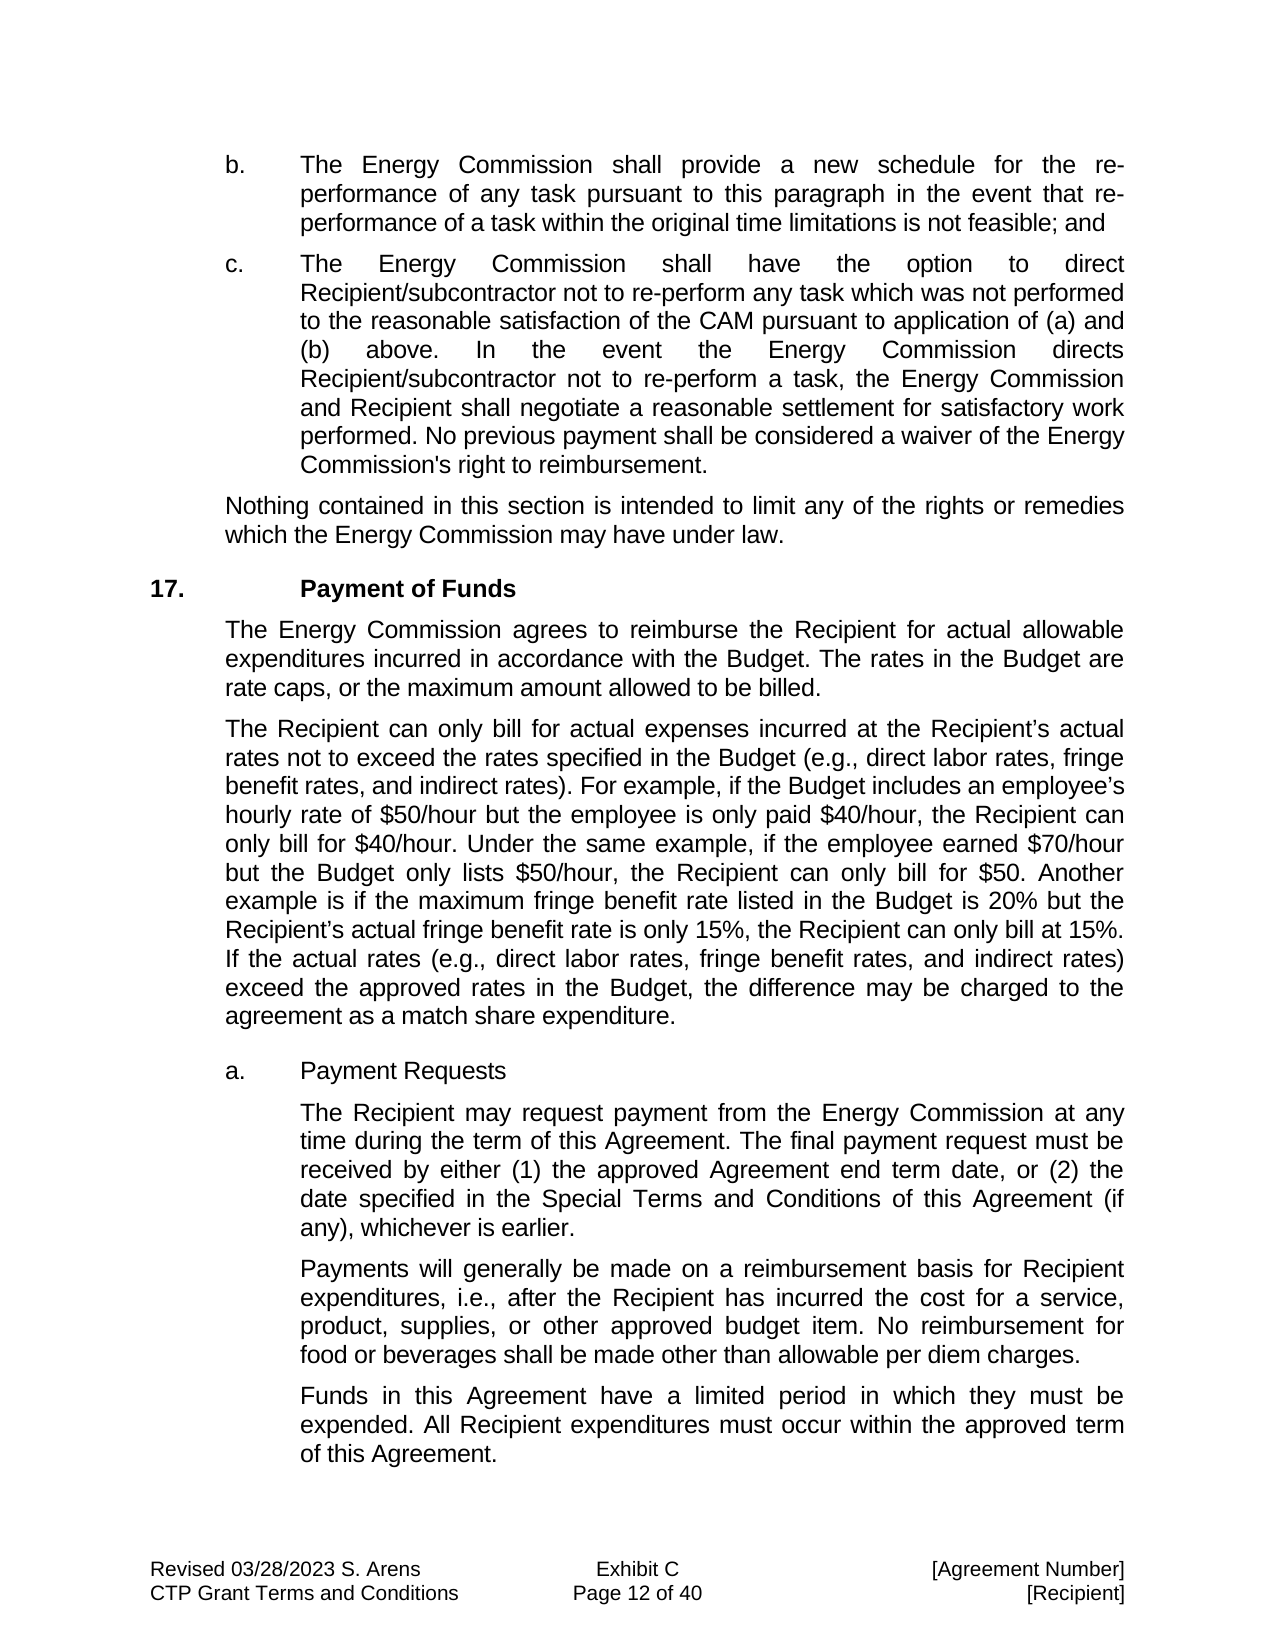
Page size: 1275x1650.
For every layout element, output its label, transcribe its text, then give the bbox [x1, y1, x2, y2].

text Nothing contained in this section is intended to limit any of the rights or remedies which the Energy Commission may have under law. [150, 491, 1125, 549]
text The Energy Commission agrees to reimburse the Recipient for actual allowable expenditures incurred in accordance with the Budget. The rates in the Budget are rate caps, or the maximum amount allowed to be billed. [225, 615, 1125, 701]
text Funds in this Agreement have a limited period in which they must be expended. All Recipient expenditures must occur within the approved term of this Agreement. [150, 1381, 1125, 1468]
list The Energy Commission shall have the option to direct Recipient/subcontractor not to re-perform any task which was not performed to the reasonable satisfaction of the CAM pursuant to application of (a) and (b) above. In the event the Energy Commission directs Recipient/subcontractor not to re-perform a task, the Energy Commission and Recipient shall negotiate a reasonable settlement for satisfactory work performed. No previous payment shall be considered a waiver of the Energy Commission's right to reimbursement. [225, 249, 1125, 479]
text The Recipient may request payment from the Energy Commission at any time during the term of this Agreement. The final payment request must be received by either (1) the approved Agreement end term date, or (2) the date specified in the Special Terms and Conditions of this Agreement (if any), whichever is earlier. [150, 1098, 1125, 1241]
subtitle Payment of Funds [150, 574, 1125, 602]
text The Recipient can only bill for actual expenses incurred at the Recipient’s actual rates not to exceed the rates specified in the Budget (e.g., direct labor rates, fringe benefit rates, and indirect rates). For example, if the Budget includes an employee’s hourly rate of $50/hour but the employee is only paid $40/hour, the Recipient can only bill for $40/hour. Under the same example, if the employee earned $70/hour but the Budget only lists $50/hour, the Recipient can only bill for $50. Another example is if the maximum fringe benefit rate listed in the Budget is 20% but the Recipient’s actual fringe benefit rate is only 15%, the Recipient can only bill at 15%. If the actual rates (e.g., direct labor rates, fringe benefit rates, and indirect rates) exceed the approved rates in the Budget, the difference may be charged to the agreement as a match share expenditure. [225, 714, 1125, 1030]
text a. Payment Requests [150, 1056, 1125, 1085]
list The Energy Commission shall provide a new schedule for the re-performance of any task pursuant to this paragraph in the event that re-performance of a task within the original time limitations is not feasible; and [225, 150, 1125, 236]
text Payments will generally be made on a reimbursement basis for Recipient expenditures, i.e., after the Recipient has incurred the cost for a service, product, supplies, or other approved budget item. No reimbursement for food or beverages shall be made other than allowable per diem charges. [150, 1254, 1125, 1369]
